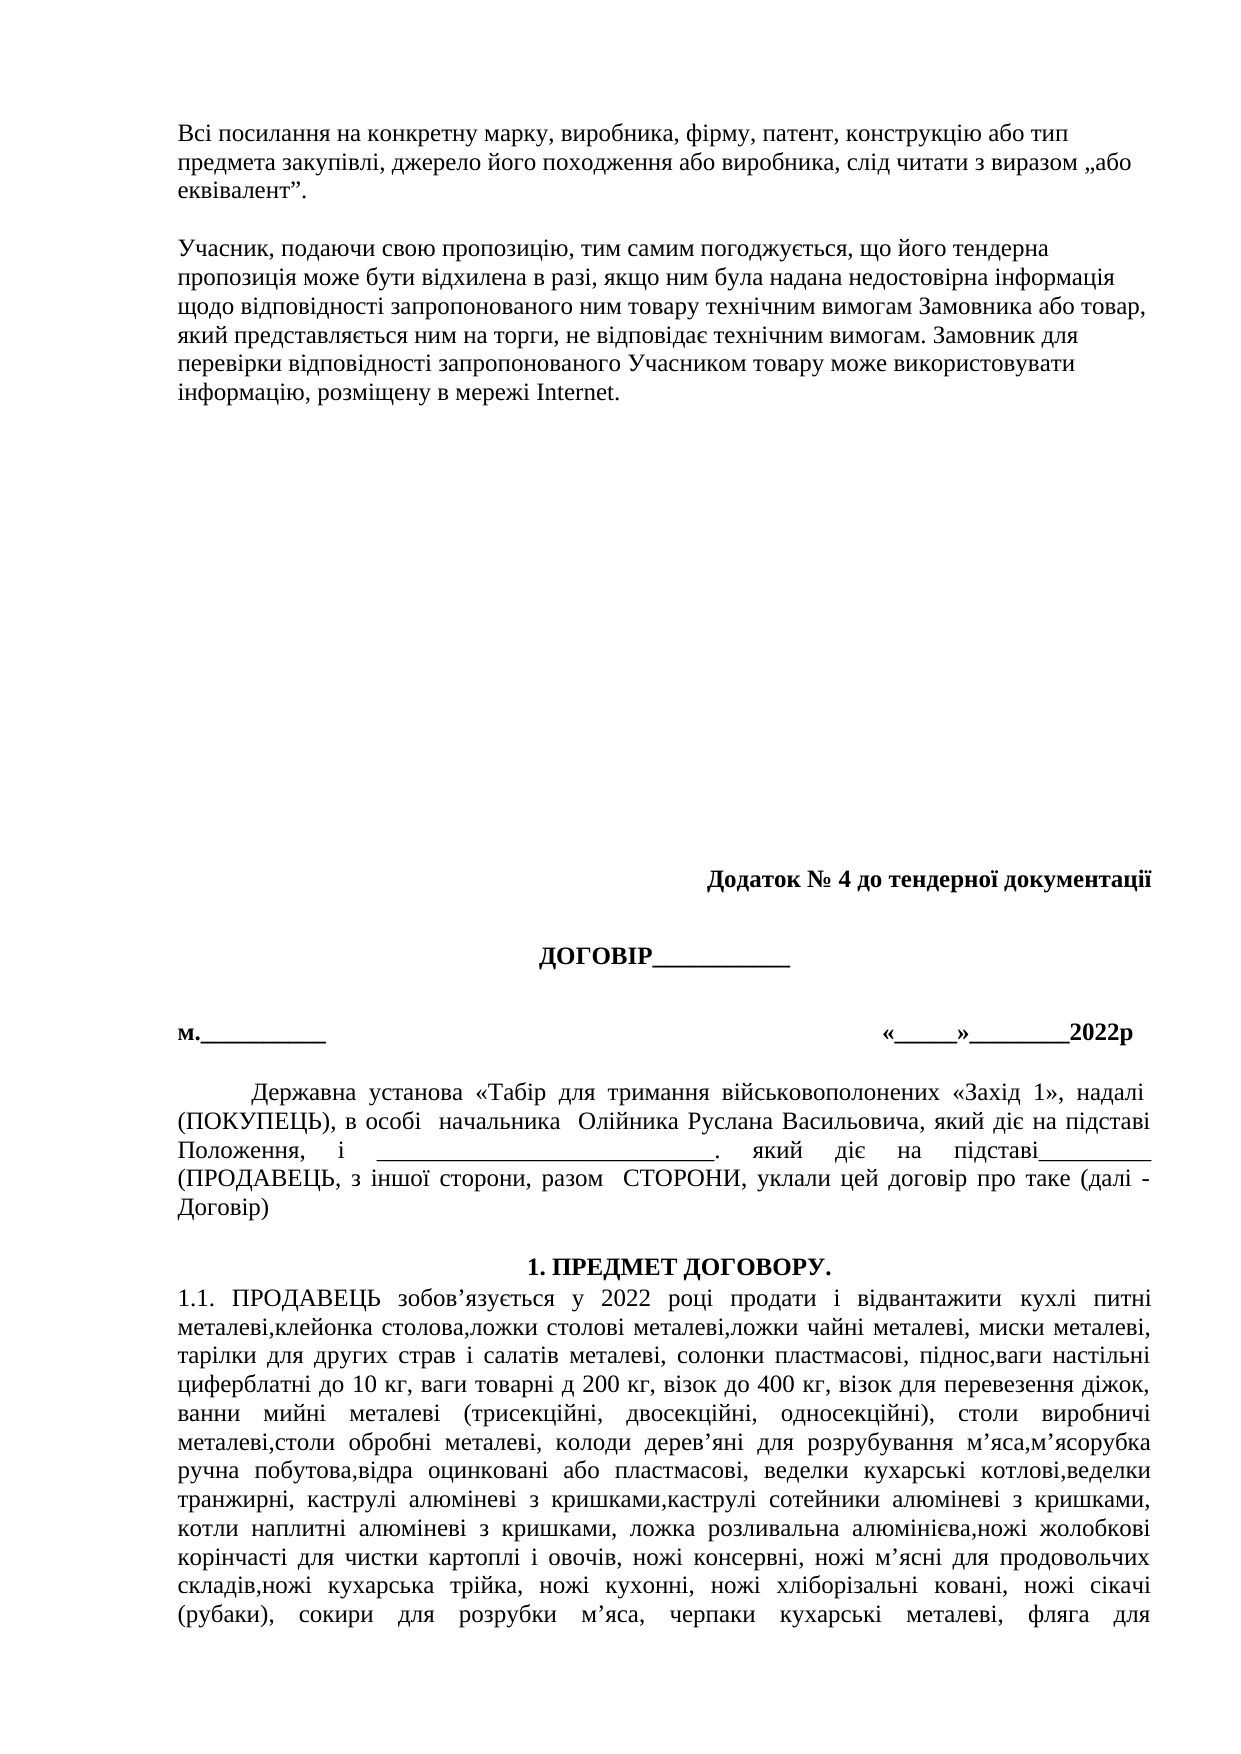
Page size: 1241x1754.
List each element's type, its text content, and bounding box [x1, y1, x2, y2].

text Державна установа «Табір для тримання військовополонених «Захід 1», надалі (ПОКУПЕЦЬ), в особі начальника Олійника Руслана Васильовича, який діє на підставі Положення, і ___________________________. який діє на підставі_________ (ПРОДАВЕЦЬ, з іншої сторони, разом СТОРОНИ, уклали цей договір про таке (далі - Договір) [177, 1077, 1152, 1221]
text м.__________ «_____»________2022р [177, 1017, 1152, 1046]
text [177, 1283, 1152, 1628]
text 1. ПРЕДМЕТ ДОГОВОРУ. [177, 1252, 1122, 1281]
text ДОГОВІР___________ [177, 941, 1152, 970]
text Додаток № 4 до тендерної документації [177, 864, 1152, 893]
